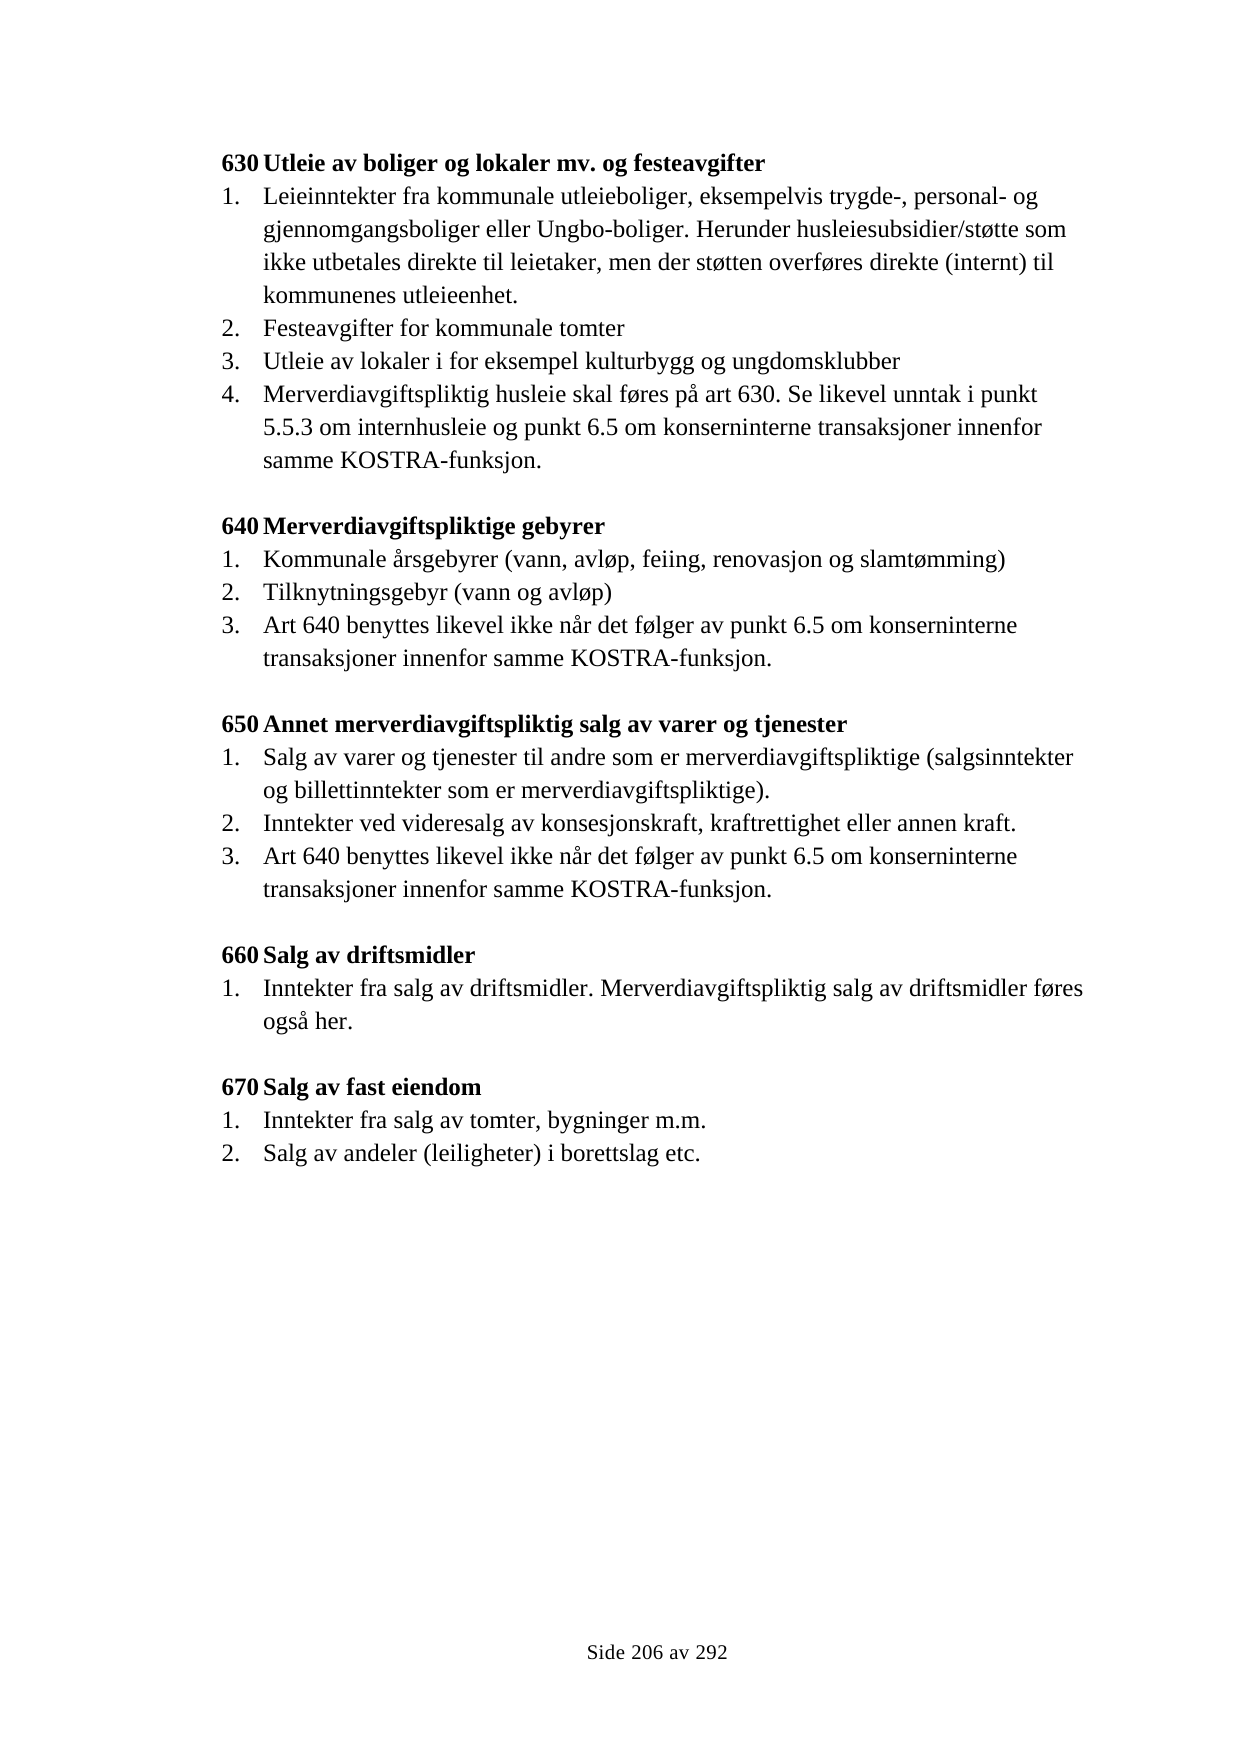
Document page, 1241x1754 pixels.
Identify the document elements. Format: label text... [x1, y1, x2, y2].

list Kommunale årsgebyrer (vann, avløp, feiing, renovasjon og slamtømming) [221, 544, 1092, 573]
list Tilknytningsgebyr (vann og avløp) [221, 577, 1092, 606]
list Art 640 benyttes likevel ikke når det følger av punkt 6.5 om konserninterne transaksjoner innenfor samme KOSTRA-funksjon. [221, 841, 1092, 903]
list Utleie av lokaler i for eksempel kulturbygg og ungdomsklubber [221, 346, 1092, 374]
list Inntekter fra salg av driftsmidler. Merverdiavgiftspliktig salg av driftsmidler føres også her. [221, 973, 1092, 1035]
list 650 Annet merverdiavgiftspliktig salg av varer og tjenester [221, 709, 1092, 738]
list Festeavgifter for kommunale tomter [221, 313, 1092, 342]
list Art 640 benyttes likevel ikke når det følger av punkt 6.5 om konserninterne transaksjoner innenfor samme KOSTRA-funksjon. [221, 610, 1092, 672]
list Leieinntekter fra kommunale utleieboliger, eksempelvis trygde-, personal- og gjennomgangsboliger eller Ungbo-boliger. Herunder husleiesubsidier/støtte som ikke utbetales direkte til leietaker, men der støtten overføres direkte (internt) til kommunenes utleieenhet. [221, 181, 1092, 308]
list Inntekter ved videresalg av konsesjonskraft, kraftrettighet eller annen kraft. [221, 808, 1092, 837]
list Salg av varer og tjenester til andre som er merverdiavgiftspliktige (salgsinntekter og billettinntekter som er merverdiavgiftspliktige). [221, 742, 1092, 804]
list Merverdiavgiftspliktig husleie skal føres på art 630. Se likevel unntak i punkt 5.5.3 om internhusleie og punkt 6.5 om konserninterne transaksjoner innenfor samme KOSTRA-funksjon. [221, 379, 1092, 474]
list 660 Salg av driftsmidler [221, 940, 1092, 969]
list 670 Salg av fast eiendom [221, 1072, 1092, 1101]
list 630 Utleie av boliger og lokaler mv. og festeavgifter [221, 148, 1092, 176]
list Salg av andeler (leiligheter) i borettslag etc. [221, 1138, 1092, 1167]
list 640 Merverdiavgiftspliktige gebyrer [221, 511, 1092, 540]
list Inntekter fra salg av tomter, bygninger m.m. [221, 1105, 1092, 1134]
